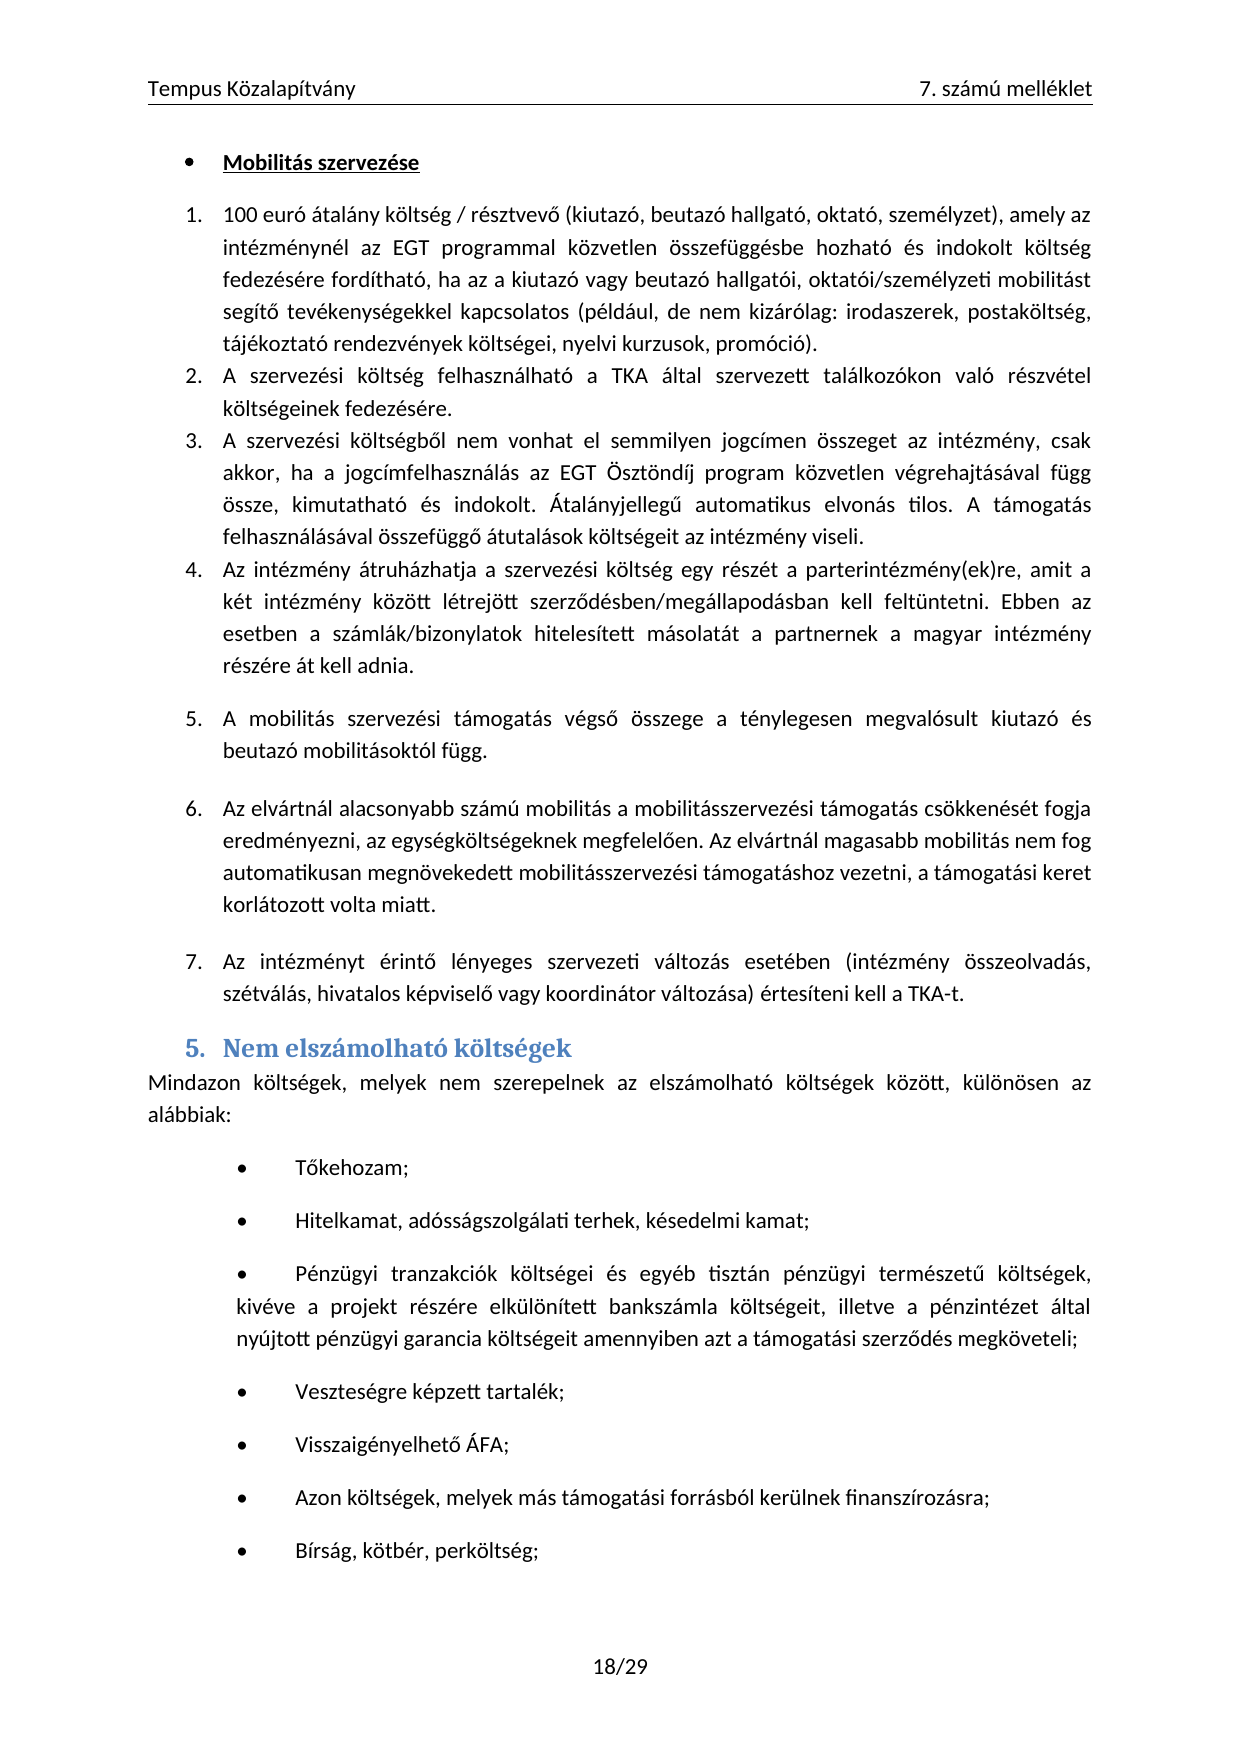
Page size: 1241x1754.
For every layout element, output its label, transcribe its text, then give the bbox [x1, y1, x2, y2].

text • Bírság, kötbér, perköltség; [236, 1536, 1093, 1564]
text • Tőkehozam; [236, 1153, 1093, 1182]
list A szervezési költség felhasználható a TKA által szervezett találkozókon való részvétel költségeinek fedezésére. [185, 362, 1093, 422]
text • Visszaigényelhető ÁFA; [236, 1430, 1093, 1458]
subtitle Nem elszámolható költségek [185, 1033, 1093, 1064]
list Az intézményt érintő lényeges szervezeti változás esetében (intézmény összeolvadás, szétválás, hivatalos képviselő vagy koordinátor változása) értesíteni kell a TKA-t. [185, 947, 1093, 1008]
list A mobilitás szervezési támogatás végső összege a ténylegesen megvalósult kiutazó és beutazó mobilitásoktól függ. [185, 704, 1093, 764]
list 100 euró átalány költség / résztvevő (kiutazó, beutazó hallgató, oktató, személyzet), amely az intézménynél az EGT programmal közvetlen összefüggésbe hozható és indokolt költség fedezésére fordítható, ha az a kiutazó vagy beutazó hallgatói, oktatói/személyzeti mobilitást segítő tevékenységekkel kapcsolatos (például, de nem kizárólag: irodaszerek, postaköltség, tájékoztató rendezvények költségei, nyelvi kurzusok, promóció). [185, 201, 1093, 357]
text • Veszteségre képzett tartalék; [236, 1377, 1093, 1405]
text • Pénzügyi tranzakciók költségei és egyéb tisztán pénzügyi természetű költségek, kivéve a projekt részére elkülönített bankszámla költségeit, illetve a pénzintézet által nyújtott pénzügyi garancia költségeit amennyiben azt a támogatási szerződés megköveteli; [236, 1259, 1093, 1352]
list Az elvártnál alacsonyabb számú mobilitás a mobilitásszervezési támogatás csökkenését fogja eredményezni, az egységköltségeknek megfelelően. Az elvártnál magasabb mobilitás nem fog automatikusan megnövekedett mobilitásszervezési támogatáshoz vezetni, a támogatási keret korlátozott volta miatt. [185, 794, 1093, 918]
list Mobilitás szervezése [185, 148, 1093, 176]
text • Azon költségek, melyek más támogatási forrásból kerülnek finanszírozásra; [236, 1483, 1093, 1511]
text • Hitelkamat, adósságszolgálati terhek, késedelmi kamat; [236, 1207, 1093, 1234]
text Mindazon költségek, melyek nem szerepelnek az elszámolható költségek között, különösen az alábbiak: [148, 1068, 1093, 1128]
list A szervezési költségből nem vonhat el semmilyen jogcímen összeget az intézmény, csak akkor, ha a jogcímfelhasználás az EGT Ösztöndíj program közvetlen végrehajtásával függ össze, kimutatható és indokolt. Átalányjellegű automatikus elvonás tilos. A támogatás felhasználásával összefüggő átutalások költségeit az intézmény viseli. [185, 426, 1093, 551]
list Az intézmény átruházhatja a szervezési költség egy részét a parterintézmény(ek)re, amit a két intézmény között létrejött szerződésben/megállapodásban kell feltüntetni. Ebben az esetben a számlák/bizonylatok hitelesített másolatát a partnernek a magyar intézmény részére át kell adnia. [185, 555, 1093, 679]
